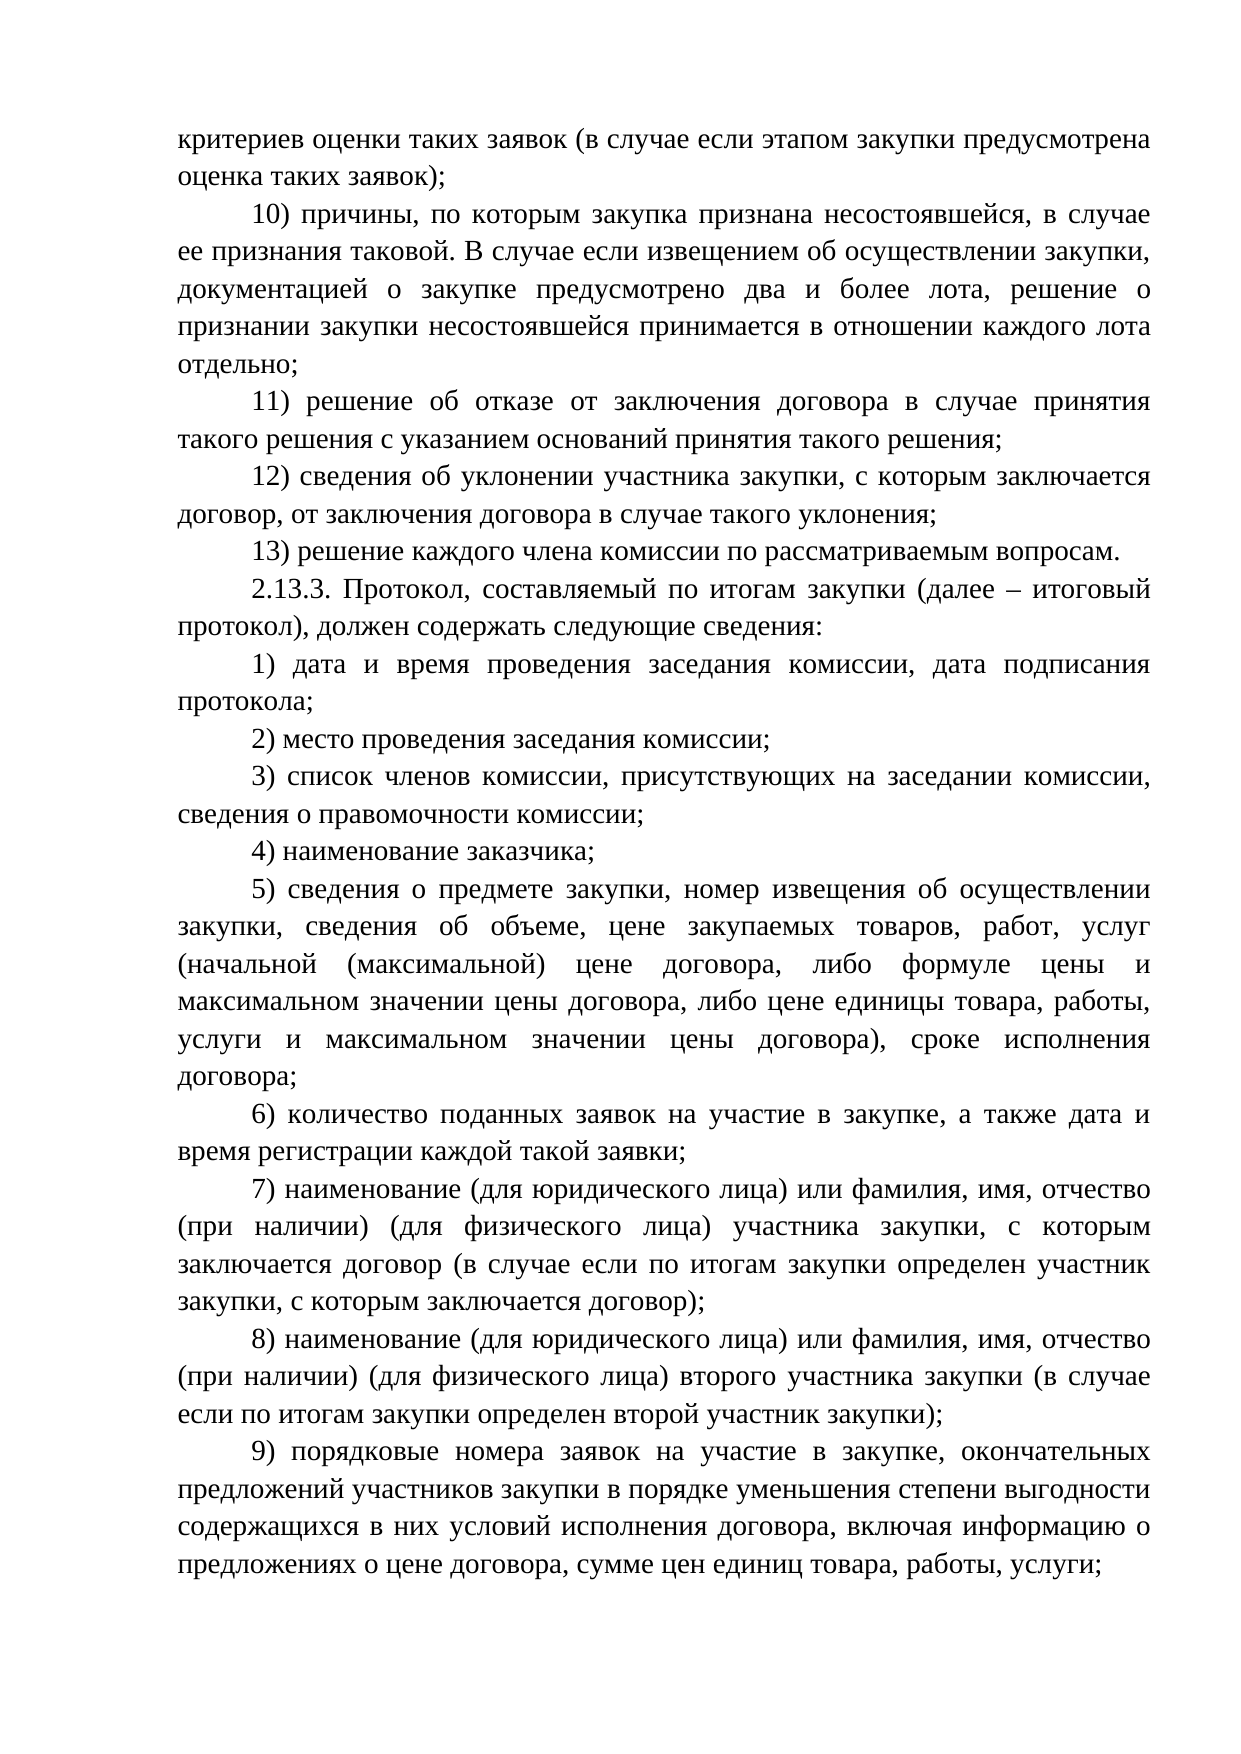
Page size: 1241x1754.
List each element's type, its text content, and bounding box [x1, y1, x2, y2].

text 2) место проведения заседания комиссии; [177, 718, 1152, 756]
text 8) наименование (для юридического лица) или фамилия, имя, отчество (при наличии) (для физического лица) второго участника закупки (в случае если по итогам закупки определен второй участник закупки); [177, 1318, 1152, 1431]
text 3) список членов комиссии, присутствующих на заседании комиссии, сведения о правомочности комиссии; [177, 756, 1152, 831]
text 12) сведения об уклонении участника закупки, с которым заключается договор, от заключения договора в случае такого уклонения; [177, 456, 1152, 531]
text 10) причины, по которым закупка признана несостоявшейся, в случае ее признания таковой. В случае если извещением об осуществлении закупки, документацией о закупке предусмотрено два и более лота, решение о признании закупки несостоявшейся принимается в отношении каждого лота отдельно; [177, 193, 1152, 381]
text 7) наименование (для юридического лица) или фамилия, имя, отчество (при наличии) (для физического лица) участника закупки, с которым заключается договор (в случае если по итогам закупки определен участник закупки, с которым заключается договор); [177, 1168, 1152, 1318]
text 1) дата и время проведения заседания комиссии, дата подписания протокола; [177, 643, 1152, 718]
text 2.13.3. Протокол, составляемый по итогам закупки (далее – итоговый протокол), должен содержать следующие сведения: [177, 568, 1152, 643]
text 6) количество поданных заявок на участие в закупке, а также дата и время регистрации каждой такой заявки; [177, 1093, 1152, 1168]
text 5) сведения о предмете закупки, номер извещения об осуществлении закупки, сведения об объеме, цене закупаемых товаров, работ, услуг (начальной (максимальной) цене договора, либо формуле цены и максимальном значении цены договора, либо цене единицы товара, работы, услуги и максимальном значении цены договора), сроке исполнения договора; [177, 868, 1152, 1093]
text 9) порядковые номера заявок на участие в закупке, окончательных предложений участников закупки в порядке уменьшения степени выгодности содержащихся в них условий исполнения договора, включая информацию о предложениях о цене договора, сумме цен единиц товара, работы, услуги; [177, 1431, 1152, 1581]
text 11) решение об отказе от заключения договора в случае принятия такого решения с указанием оснований принятия такого решения; [177, 381, 1152, 456]
text 4) наименование заказчика; [177, 831, 1152, 868]
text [177, 118, 1152, 193]
text 13) решение каждого члена комиссии по рассматриваемым вопросам. [177, 531, 1152, 568]
